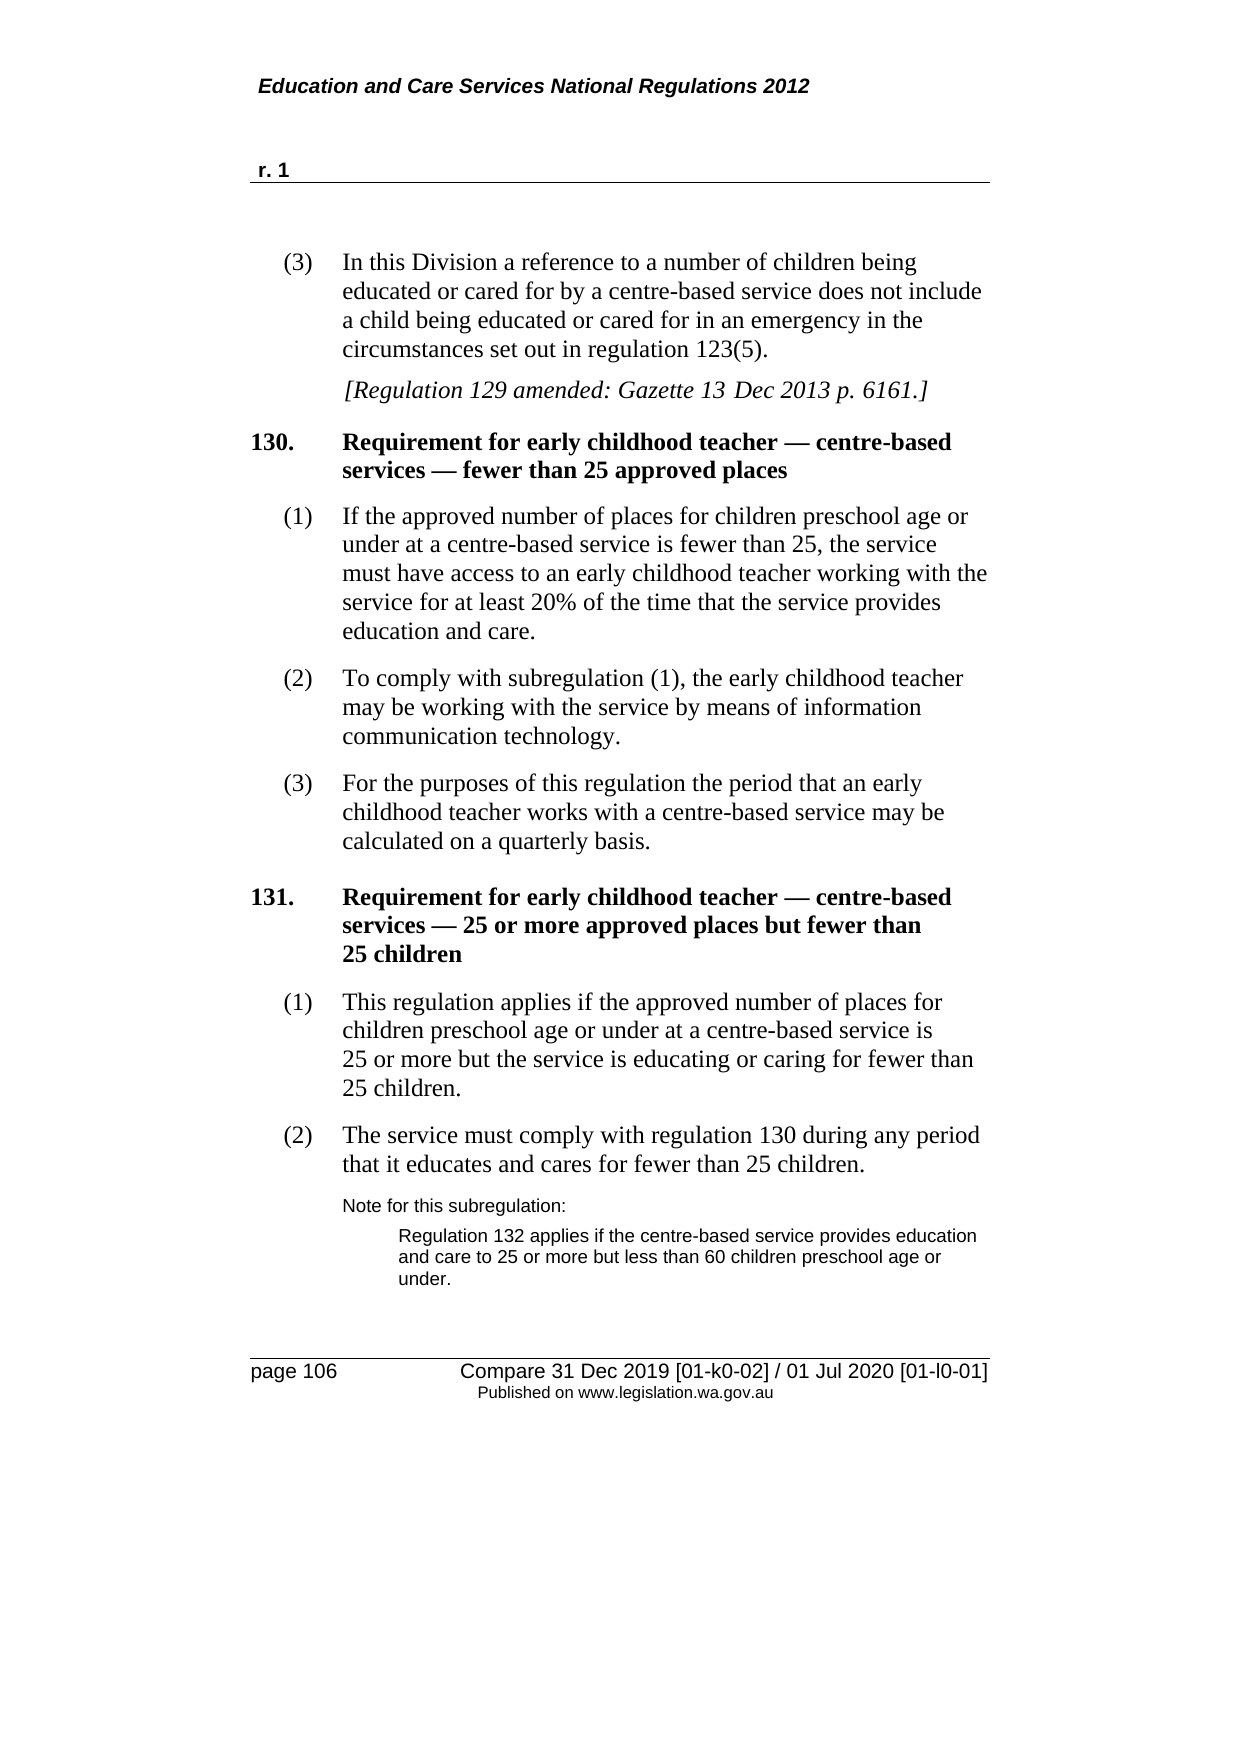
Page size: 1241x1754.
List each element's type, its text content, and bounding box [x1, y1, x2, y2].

text (1) If the approved number of places for children preschool age or under at a centre-based service is fewer than 25, the service must have access to an early childhood teacher working with the service for at least 20% of the time that the service provides education and care. [250, 501, 990, 644]
text (3) In this Division a reference to a number of children being educated or cared for by a centre-based service does not include a child being educated or cared for in an emergency in the circumstances set out in regulation 123(5). [250, 247, 990, 362]
subtitle 131. Requirement for early childhood teacher — centre-based services — 25 or more approved places but fewer than 25 children [250, 882, 990, 968]
text [Regulation 129 amended: Gazette 13 Dec 2013 p. 6161.] [250, 375, 990, 404]
text (2) To comply with subregulation (1), the early childhood teacher may be working with the service by means of information communication technology. [250, 663, 990, 749]
subtitle 130. Requirement for early childhood teacher — centre-based services — fewer than 25 approved places [250, 427, 990, 484]
subtitle Note for this subregulation: [250, 1194, 990, 1216]
text (3) For the purposes of this regulation the period that an early childhood teacher works with a centre-based service may be calculated on a quarterly basis. [250, 768, 990, 854]
text Regulation 132 applies if the centre-based service provides education and care to 25 or more but less than 60 children preschool age or under. [250, 1224, 990, 1289]
text (1) This regulation applies if the approved number of places for children preschool age or under at a centre-based service is 25 or more but the service is educating or caring for fewer than 25 children. [250, 987, 990, 1102]
text (2) The service must comply with regulation 130 during any period that it educates and cares for fewer than 25 children. [250, 1120, 990, 1178]
